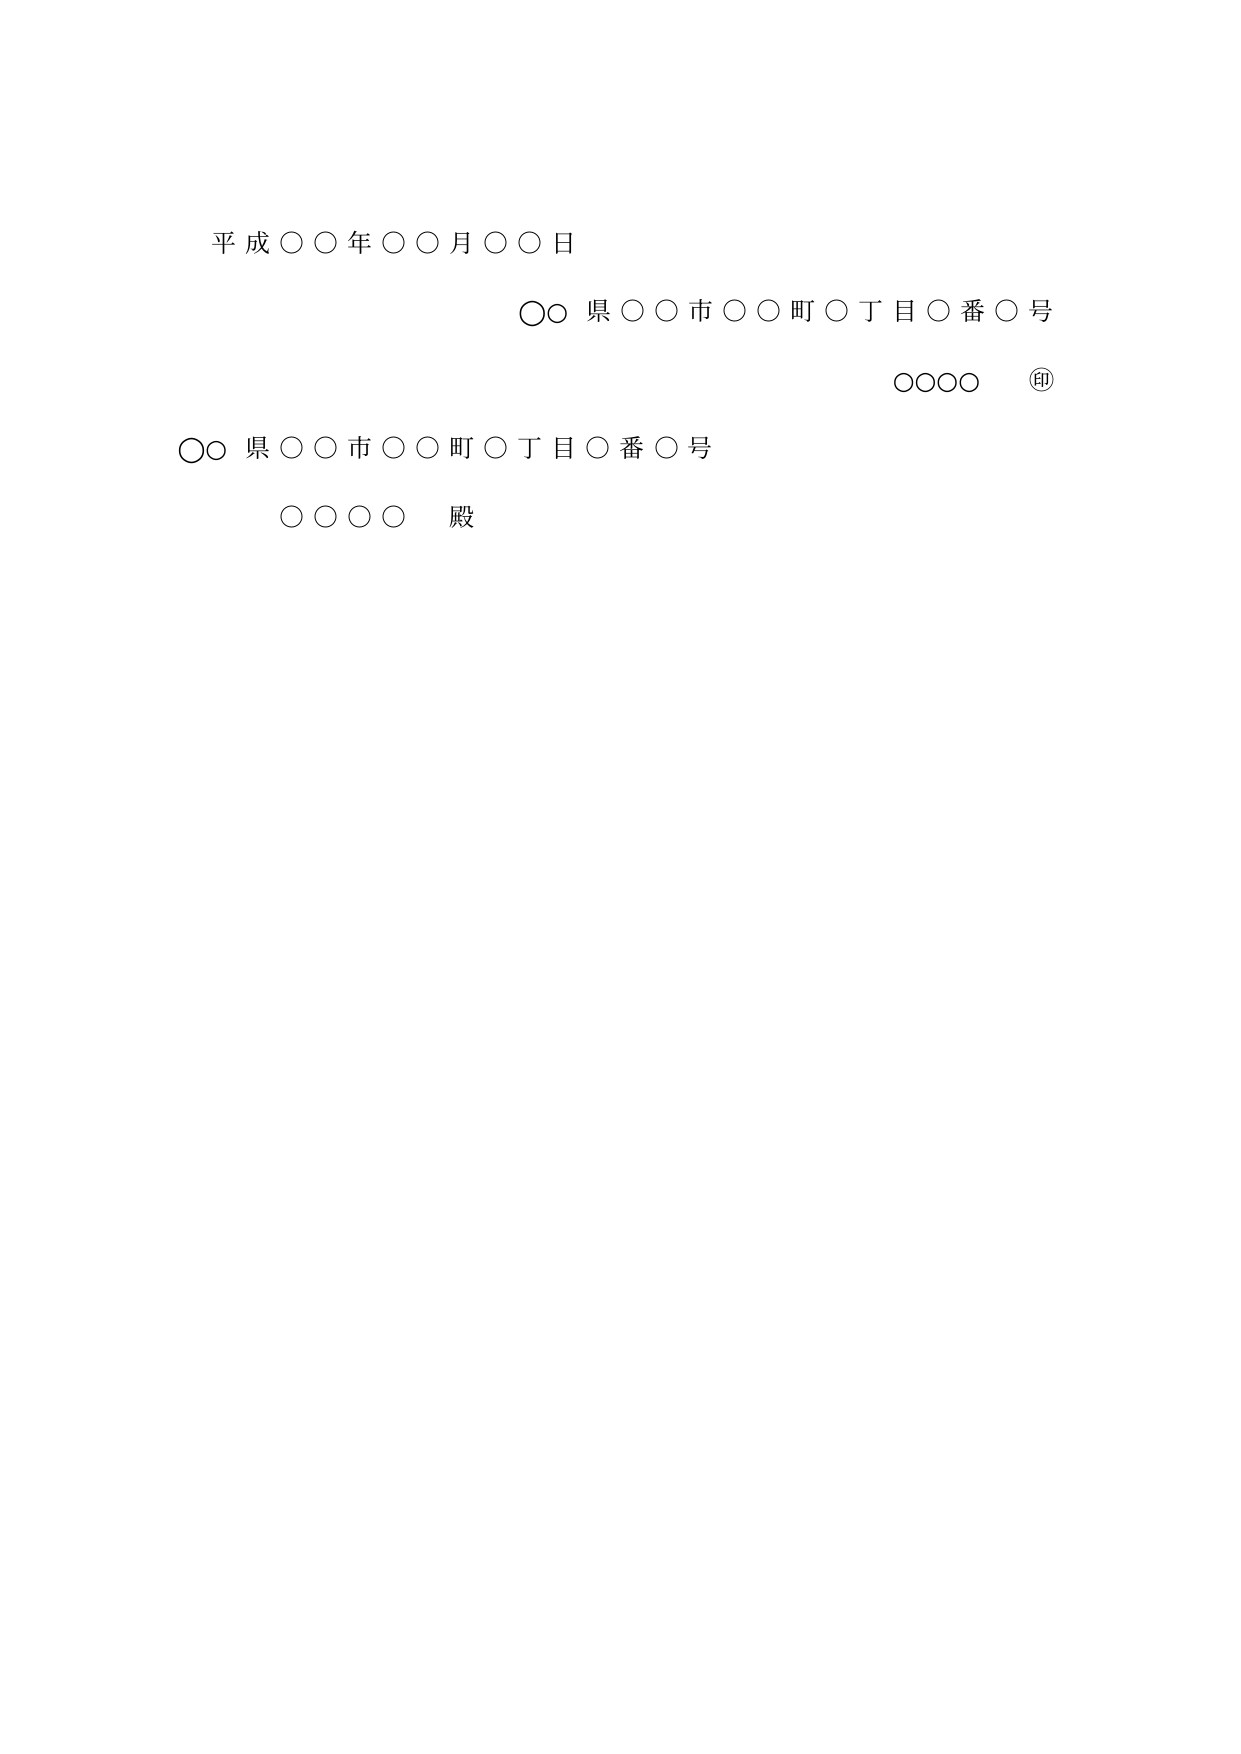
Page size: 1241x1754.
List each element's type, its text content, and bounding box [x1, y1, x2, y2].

text ◯○県○○市○○町○丁目○番○号 [177, 413, 1063, 481]
text ○○○○ ㊞ [177, 344, 1063, 413]
text ◯○県○○市○○町○丁目○番○号 [177, 276, 1063, 344]
text 平成○○年○○月○○日 [177, 207, 1063, 276]
text ○○○○ 殿 [177, 481, 1063, 549]
